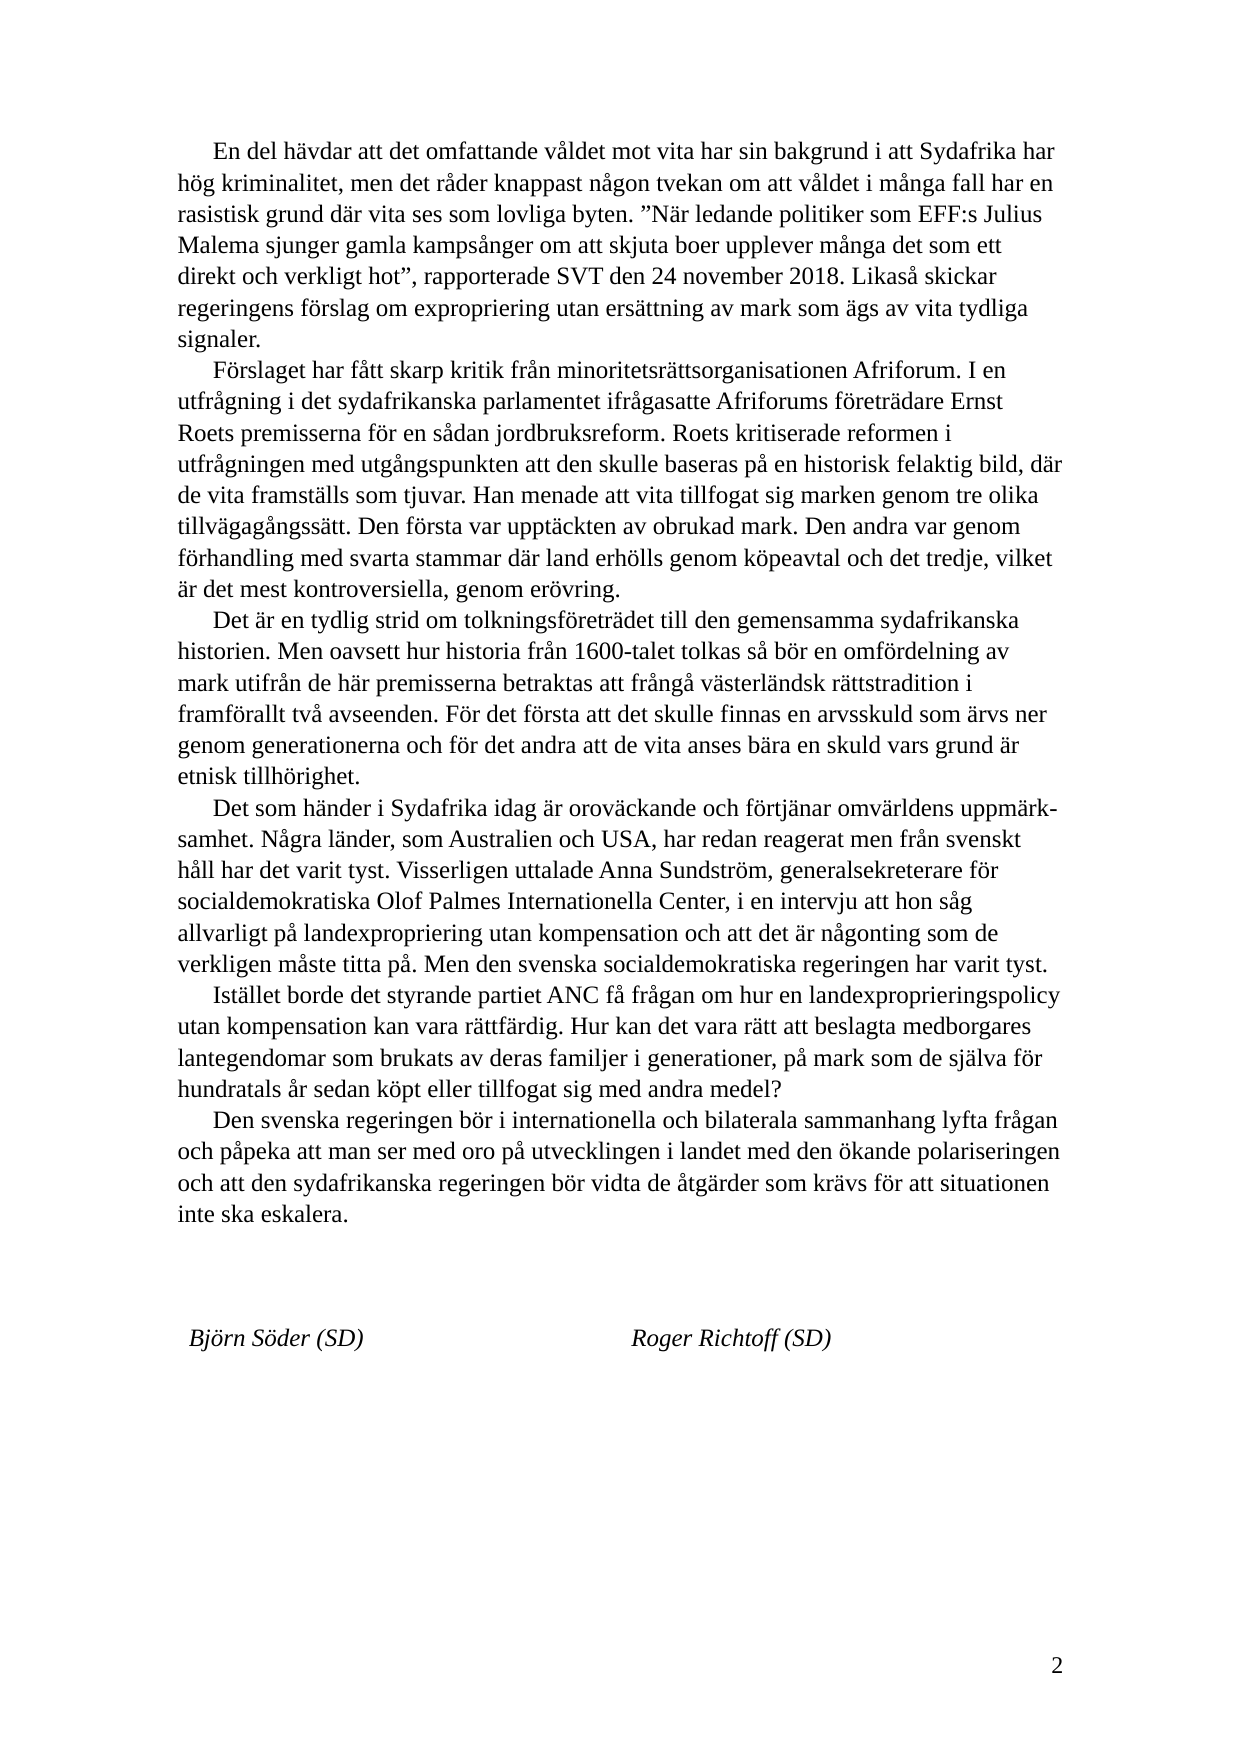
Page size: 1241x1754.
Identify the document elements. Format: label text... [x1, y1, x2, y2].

table_header Björn Söder (SD) [177, 1290, 620, 1359]
text Det är en tydlig strid om tolkningsföreträdet till den gemensamma sydafrikanska historien. Men oavsett hur historia från 1600-talet tolkas så bör en omfördelning av mark utifrån de här premisserna betraktas att frångå västerländsk rättstradition i framförallt två avseenden. För det första att det skulle finnas en arvsskuld som ärvs ner genom generationerna och för det andra att de vita anses bära en skuld vars grund är etnisk tillhörighet. [177, 603, 1063, 790]
text En del hävdar att det omfattande våldet mot vita har sin bakgrund i att Sydafrika har hög kriminalitet, men det råder knappast någon tvekan om att våldet i många fall har en rasistisk grund där vita ses som lovliga byten. ”När ledande politiker som EFF:s Julius Malema sjunger gamla kampsånger om att skjuta boer upplever många det som ett direkt och verkligt hot”, rapporterade SVT den 24 november 2018. Likaså skickar regeringens förslag om expropriering utan ersättning av mark som ägs av vita tydliga signaler. [177, 134, 1063, 353]
text Istället borde det styrande partiet ANC få frågan om hur en landexproprieringspolicy utan kompensation kan vara rättfärdig. Hur kan det vara rätt att beslagta medborgares lantegendomar som brukats av deras familjer i generationer, på mark som de själva för hundratals år sedan köpt eller tillfogat sig med andra medel? [177, 978, 1063, 1103]
text Den svenska regeringen bör i internationella och bilaterala sammanhang lyfta frågan och påpeka att man ser med oro på utvecklingen i landet med den ökande polariseringen och att den sydafrikanska regeringen bör vidta de åtgärder som krävs för att situationen inte ska eskalera. [177, 1103, 1063, 1228]
text Det som händer i Sydafrika idag är oroväckande och förtjänar omvärldens uppmärksamhet. Några länder, som Australien och USA, har redan reagerat men från svenskt håll har det varit tyst. Visserligen uttalade Anna Sundström, generalsekreterare för socialdemokratiska Olof Palmes Internationella Center, i en intervju att hon såg allvarligt på landexpropriering utan kompensation och att det är någonting som de verkligen måste titta på. Men den svenska socialdemokratiska regeringen har varit tyst. [177, 790, 1063, 978]
table_header Roger Richtoff (SD) [620, 1290, 1063, 1359]
text Förslaget har fått skarp kritik från minoritetsrättsorganisationen Afriforum. I en utfrågning i det sydafrikanska parlamentet ifrågasatte Afriforums företrädare Ernst Roets premisserna för en sådan jordbruksreform. Roets kritiserade reformen i utfrågningen med utgångspunkten att den skulle baseras på en historisk felaktig bild, där de vita framställs som tjuvar. Han menade att vita tillfogat sig marken genom tre olika tillvägagångssätt. Den första var upptäckten av obrukad mark. Den andra var genom förhandling med svarta stammar där land erhölls genom köpeavtal och det tredje, vilket är det mest kontroversiella, genom erövring. [177, 353, 1063, 603]
